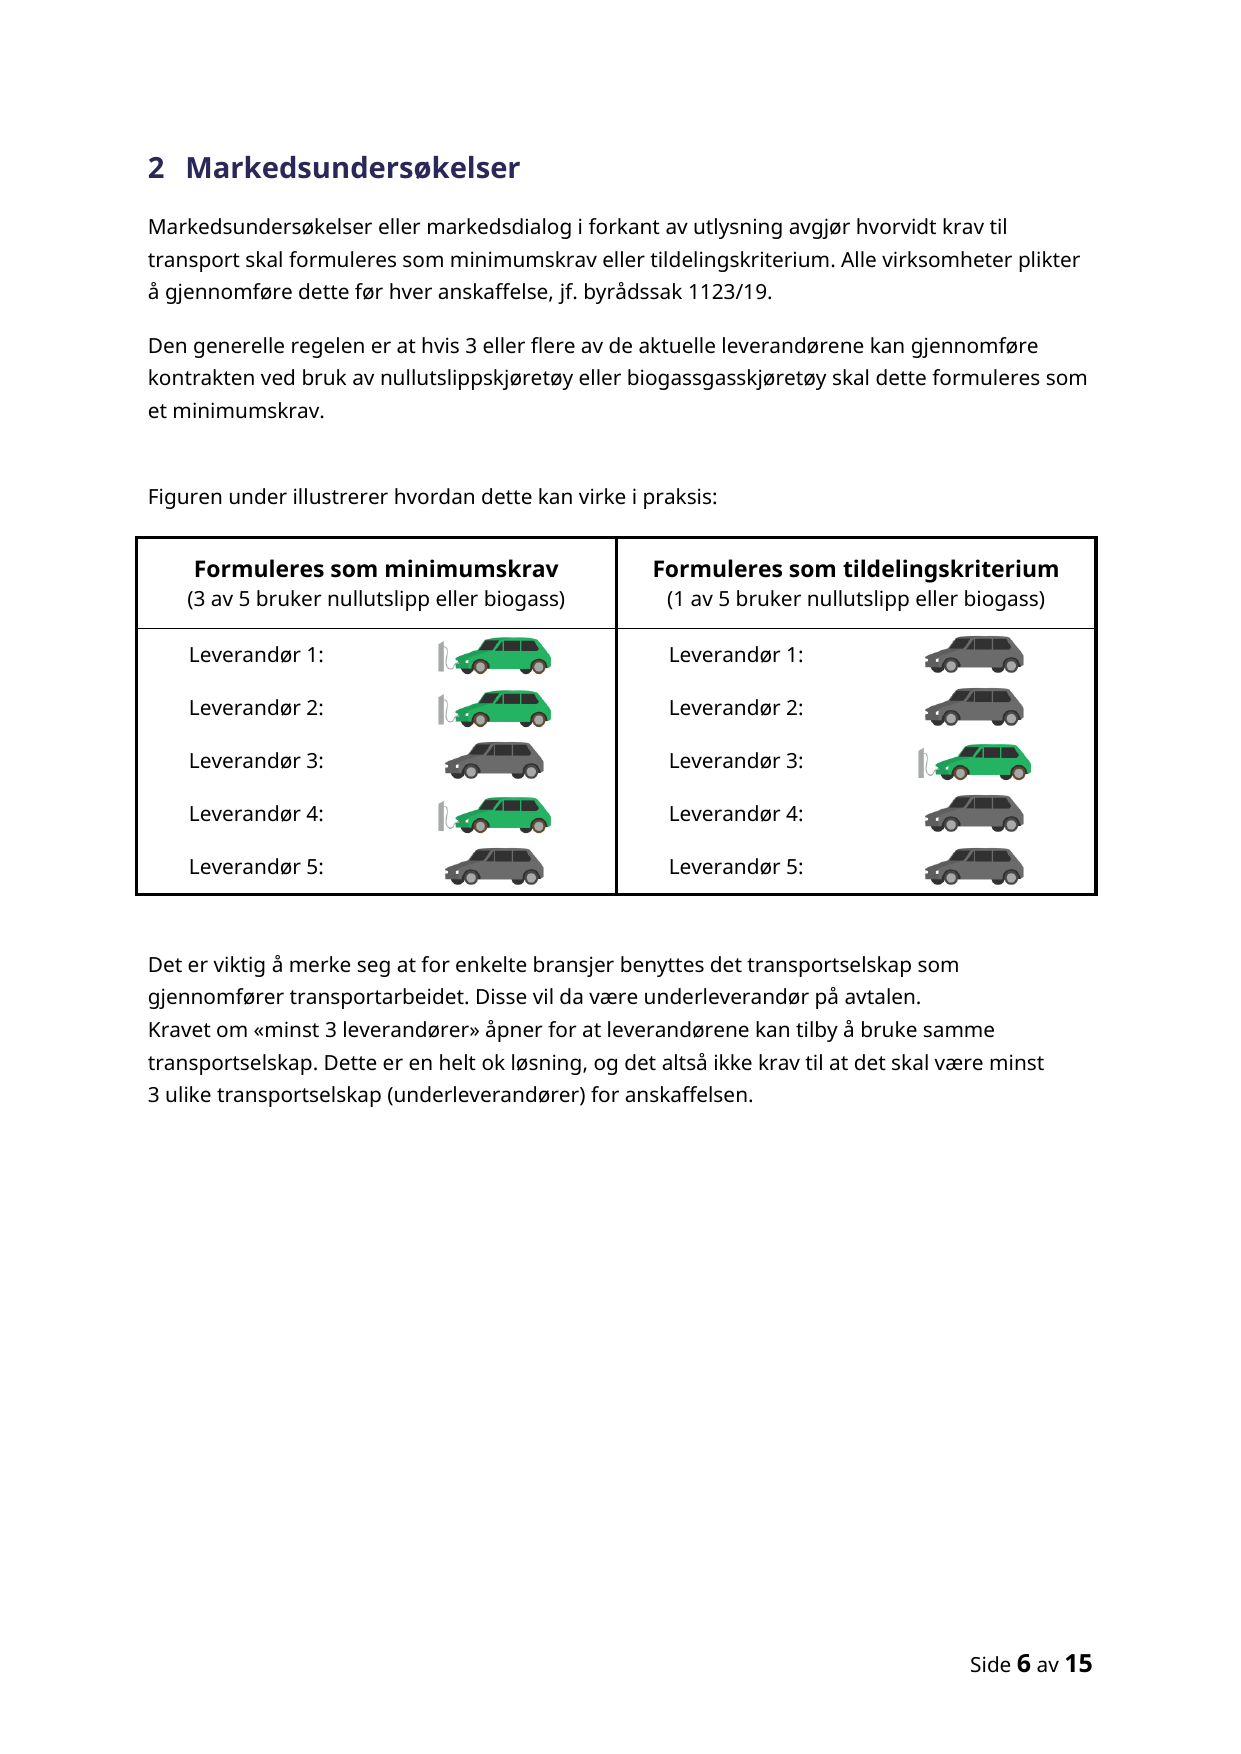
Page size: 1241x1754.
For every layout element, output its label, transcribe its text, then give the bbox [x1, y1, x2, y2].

picture [922, 791, 1030, 836]
table_cell [856, 681, 1094, 734]
picture [922, 844, 1030, 889]
table_cell [376, 629, 615, 681]
text Den generelle regelen er at hvis 3 eller flere av de aktuelle leverandørene kan gjennomføre kontrakten ved bruk av nullutslippskjøretøy eller biogassgasskjøretøy skal dette formuleres som et minimumskrav. [148, 331, 1093, 457]
table_cell Leverandør 1: [618, 629, 856, 681]
picture [922, 684, 1030, 730]
table_cell Leverandør 3: [618, 734, 856, 787]
picture [434, 683, 558, 732]
table_cell Leverandør 5: [138, 840, 376, 893]
table_cell [856, 629, 1094, 681]
picture [922, 632, 1030, 677]
table_cell [856, 840, 1094, 893]
text Markedsundersøkelser eller markedsdialog i forkant av utlysning avgjør hvorvidt krav til transport skal formuleres som minimumskrav eller tildelingskriterium. Alle virksomheter plikter å gjennomføre dette før hver anskaffelse, jf. byrådssak 1123/19. [148, 212, 1093, 306]
table_cell Leverandør 1: [138, 629, 376, 681]
picture [442, 738, 550, 783]
text Figuren under illustrerer hvordan dette kan virke i praksis: [148, 482, 1093, 511]
table_cell Leverandør 4: [618, 787, 856, 840]
table_cell [856, 787, 1094, 840]
table_cell [856, 734, 1094, 787]
table_cell Leverandør 5: [618, 840, 856, 893]
table_cell [376, 787, 615, 840]
picture [434, 789, 558, 838]
table_cell Leverandør 4: [138, 787, 376, 840]
table_cell Leverandør 2: [618, 681, 856, 734]
table_cell Leverandør 2: [138, 681, 376, 734]
text Det er viktig å merke seg at for enkelte bransjer benyttes det transportselskap som gjennomfører transportarbeidet. Disse vil da være underleverandør på avtalen. Kravet om «minst 3 leverandører» åpner for at leverandørene kan tilby å bruke samme transportselskap. Dette er en helt ok løsning, og det altså ikke krav til at det skal være minst 3 ulike transportselskap (underleverandører) for anskaffelsen. [148, 950, 1093, 1109]
picture [914, 736, 1038, 785]
picture [442, 844, 550, 889]
table_cell [376, 734, 615, 787]
table_cell [376, 681, 615, 734]
subtitle Markedsundersøkelser [148, 148, 1093, 187]
table_cell [376, 840, 615, 893]
table_cell Leverandør 3: [138, 734, 376, 787]
table_header Formuleres som tildelingskriterium (1 av 5 bruker nullutslipp eller biogass) [618, 539, 1094, 628]
table_header Formuleres som minimumskrav (3 av 5 bruker nullutslipp eller biogass) [138, 539, 615, 628]
picture [434, 630, 558, 679]
